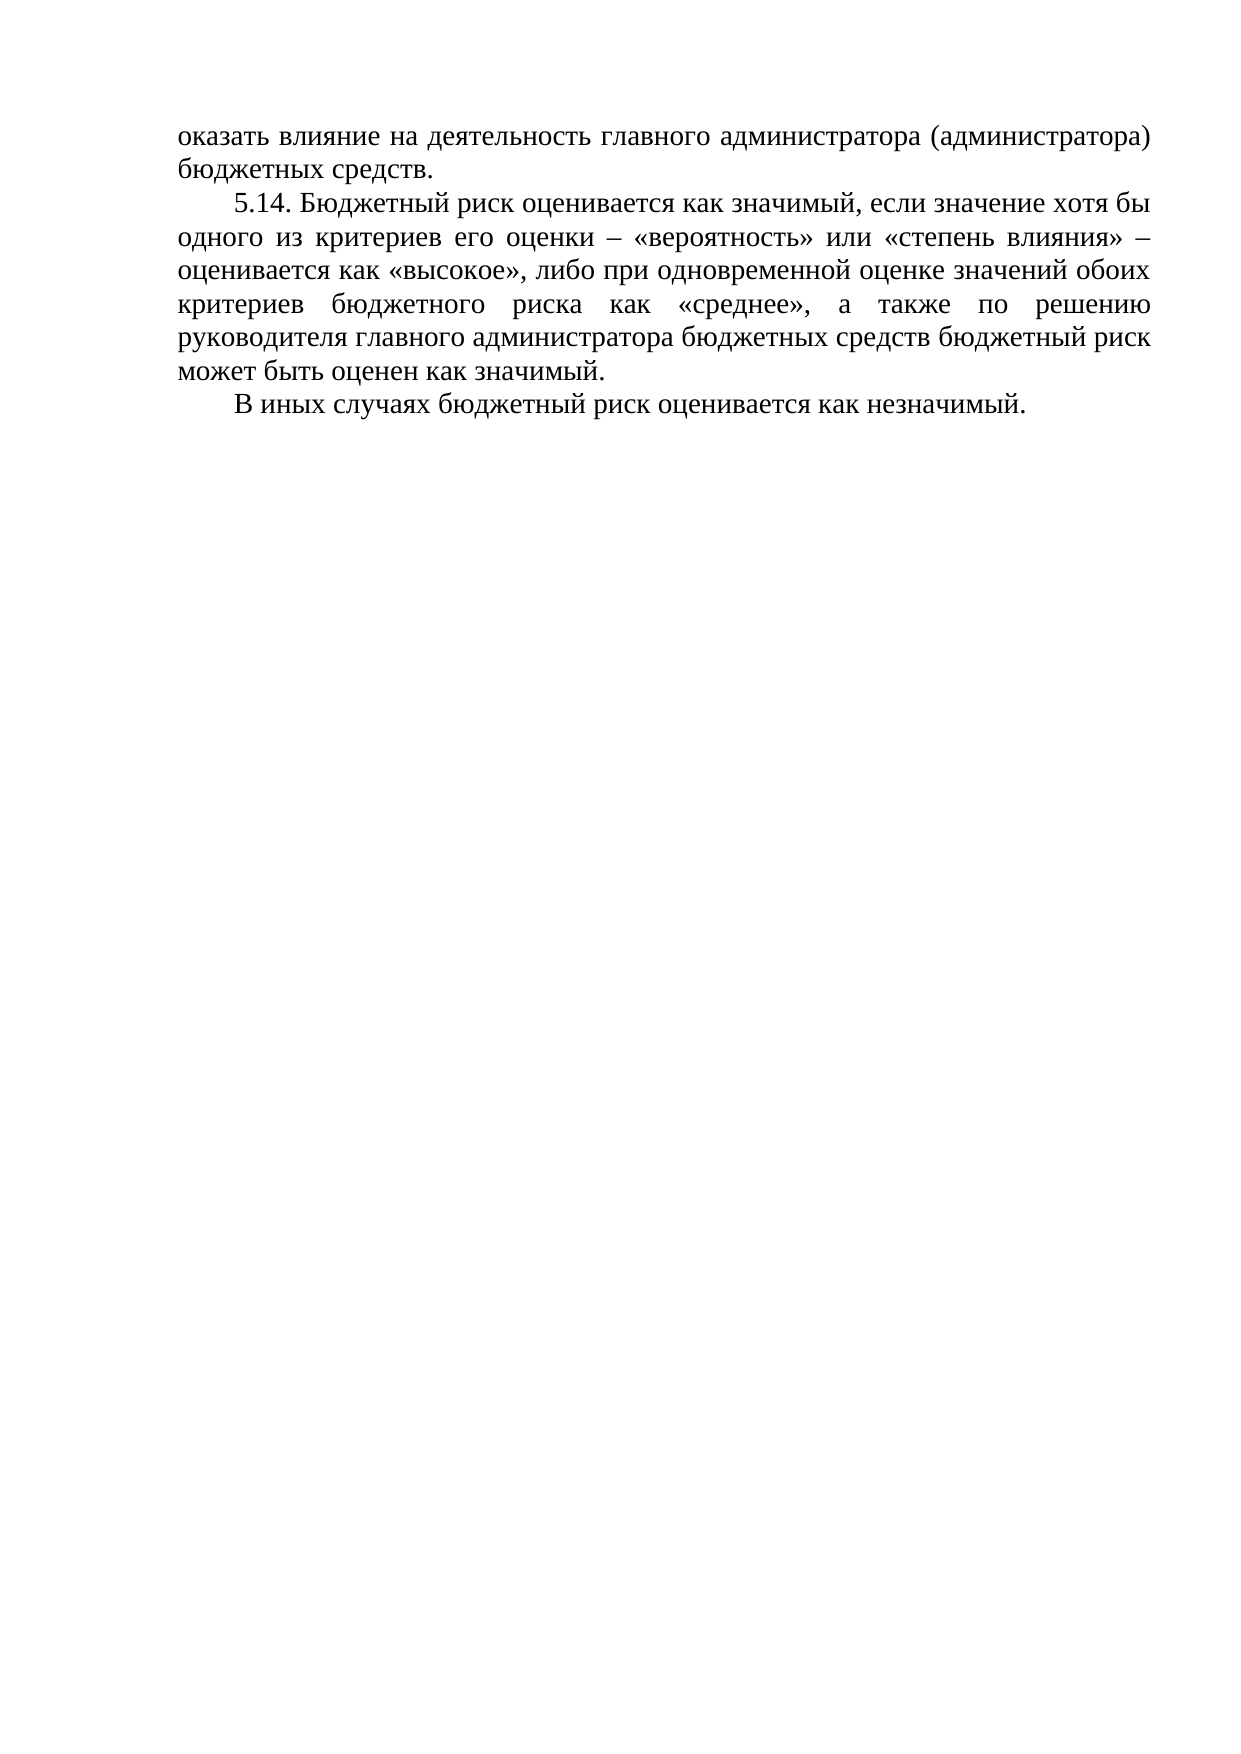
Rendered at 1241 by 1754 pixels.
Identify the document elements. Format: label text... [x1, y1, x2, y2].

text 5.14. Бюджетный риск оценивается как значимый, если значение хотя бы одного из критериев его оценки – «вероятность» или «степень влияния» – оценивается как «высокое», либо при одновременной оценке значений обоих критериев бюджетного риска как «среднее», а также по решению руководителя главного администратора бюджетных средств бюджетный риск может быть оценен как значимый. [177, 185, 1152, 386]
text В иных случаях бюджетный риск оценивается как незначимый. [177, 386, 1152, 420]
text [177, 118, 1152, 185]
